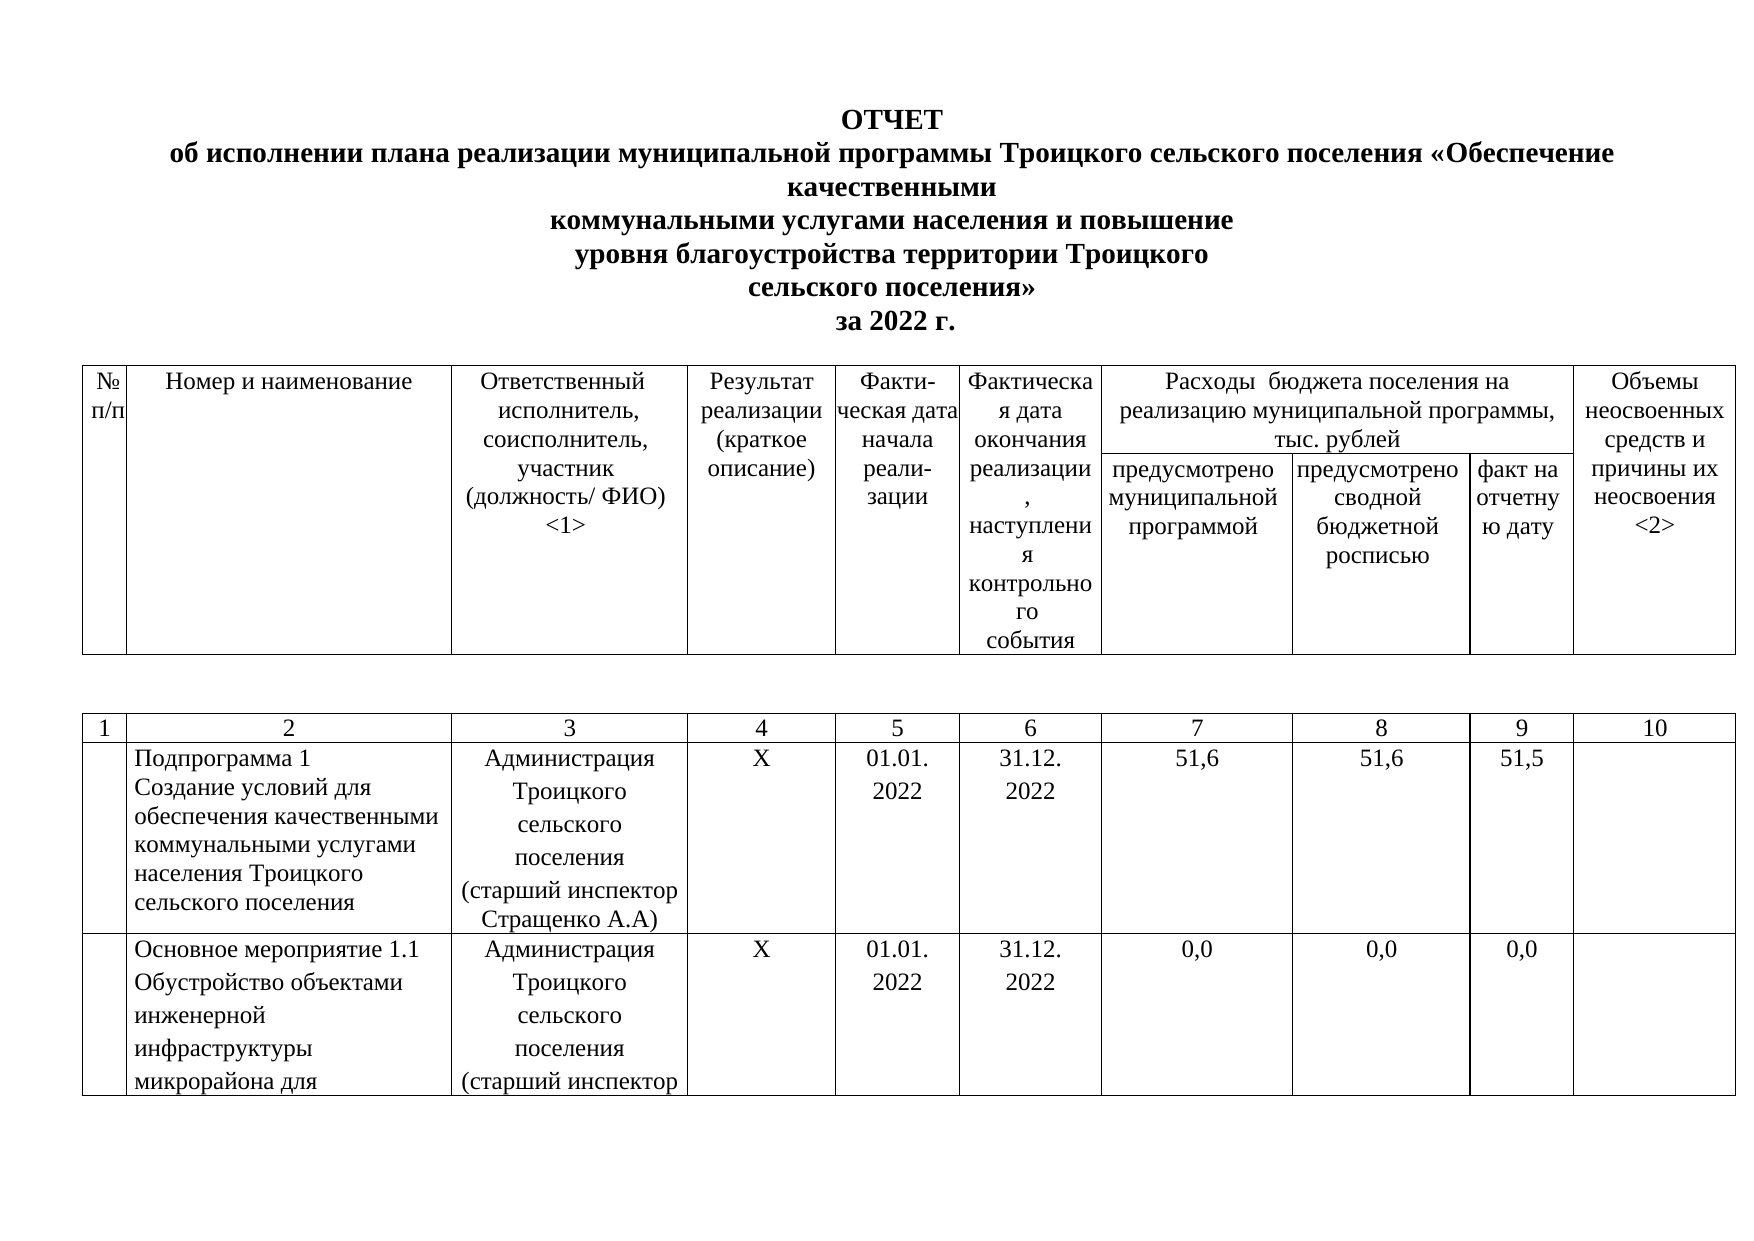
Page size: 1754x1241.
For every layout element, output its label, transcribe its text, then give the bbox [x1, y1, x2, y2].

table_cell Подпрограмма 1 Создание условий для обеспечения качественными коммунальными услугами населения Троицкого сельского поселения [127, 743, 451, 933]
table_cell предусмотрено муниципальной программой [1102, 454, 1292, 654]
table_cell 01.01. 2022 [836, 743, 959, 933]
table_header № п/п [83, 366, 126, 654]
table_cell [83, 743, 126, 933]
table_header 2 [127, 714, 451, 742]
text сельского поселения» [118, 269, 1665, 303]
table_cell [1574, 934, 1735, 1095]
table_header Объемы неосвоенных средств и причины их неосвоения <2> [1574, 366, 1735, 654]
table_cell Х [688, 743, 835, 933]
table_cell 0,0 [1471, 934, 1573, 1095]
table_header 7 [1102, 714, 1292, 742]
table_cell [127, 934, 451, 1095]
table_cell 31.12. 2022 [960, 934, 1101, 1095]
table_cell 31.12. 2022 [960, 743, 1101, 933]
table_header 1 [83, 714, 126, 742]
table_cell 01.01. 2022 [836, 934, 959, 1095]
table_header 10 [1574, 714, 1735, 742]
table_cell Администрация Троицкого сельского поселения (старший инспектор Стращенко А.А) [452, 743, 687, 933]
table_cell факт на отчетную дату [1471, 454, 1573, 654]
table_header 3 [452, 714, 687, 742]
table_cell 51,6 [1102, 743, 1292, 933]
table_header Фактическая дата окончания реализации, наступления контрольного события [960, 366, 1101, 654]
table_cell [1574, 743, 1735, 933]
table_header Результат реализации (краткое описание) [688, 366, 835, 654]
table_cell предусмотрено сводной бюджетной росписью [1293, 454, 1469, 654]
table_header Номер и наименование [127, 366, 451, 654]
text коммунальными услугами населения и повышение [118, 202, 1665, 236]
table_header 9 [1471, 714, 1573, 742]
table_cell 51,5 [1471, 743, 1573, 933]
text уровня благоустройства территории Троицкого [118, 236, 1665, 269]
table_header 6 [960, 714, 1101, 742]
text об исполнении плана реализации муниципальной программы Троицкого сельского поселения «Обеспечение качественными [118, 135, 1665, 202]
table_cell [452, 934, 687, 1095]
table_cell 0,0 [1293, 934, 1469, 1095]
table_header Расходы бюджета поселения на реализацию муниципальной программы, тыс. рублей [1102, 366, 1573, 453]
text ОТЧЕТ [118, 102, 1665, 135]
table_cell [83, 934, 126, 1095]
table_header Факти-ческая дата начала реали-зации [836, 366, 959, 654]
table_header 8 [1293, 714, 1469, 742]
table_cell 0,0 [1102, 934, 1292, 1095]
table_header 5 [836, 714, 959, 742]
table_header Ответственный исполнитель, соисполнитель, участник (должность/ ФИО) <1> [452, 366, 687, 654]
table_cell Х [688, 934, 835, 1095]
table_header 4 [688, 714, 835, 742]
text за 2022 г. [118, 303, 1665, 337]
table_cell 51,6 [1293, 743, 1469, 933]
